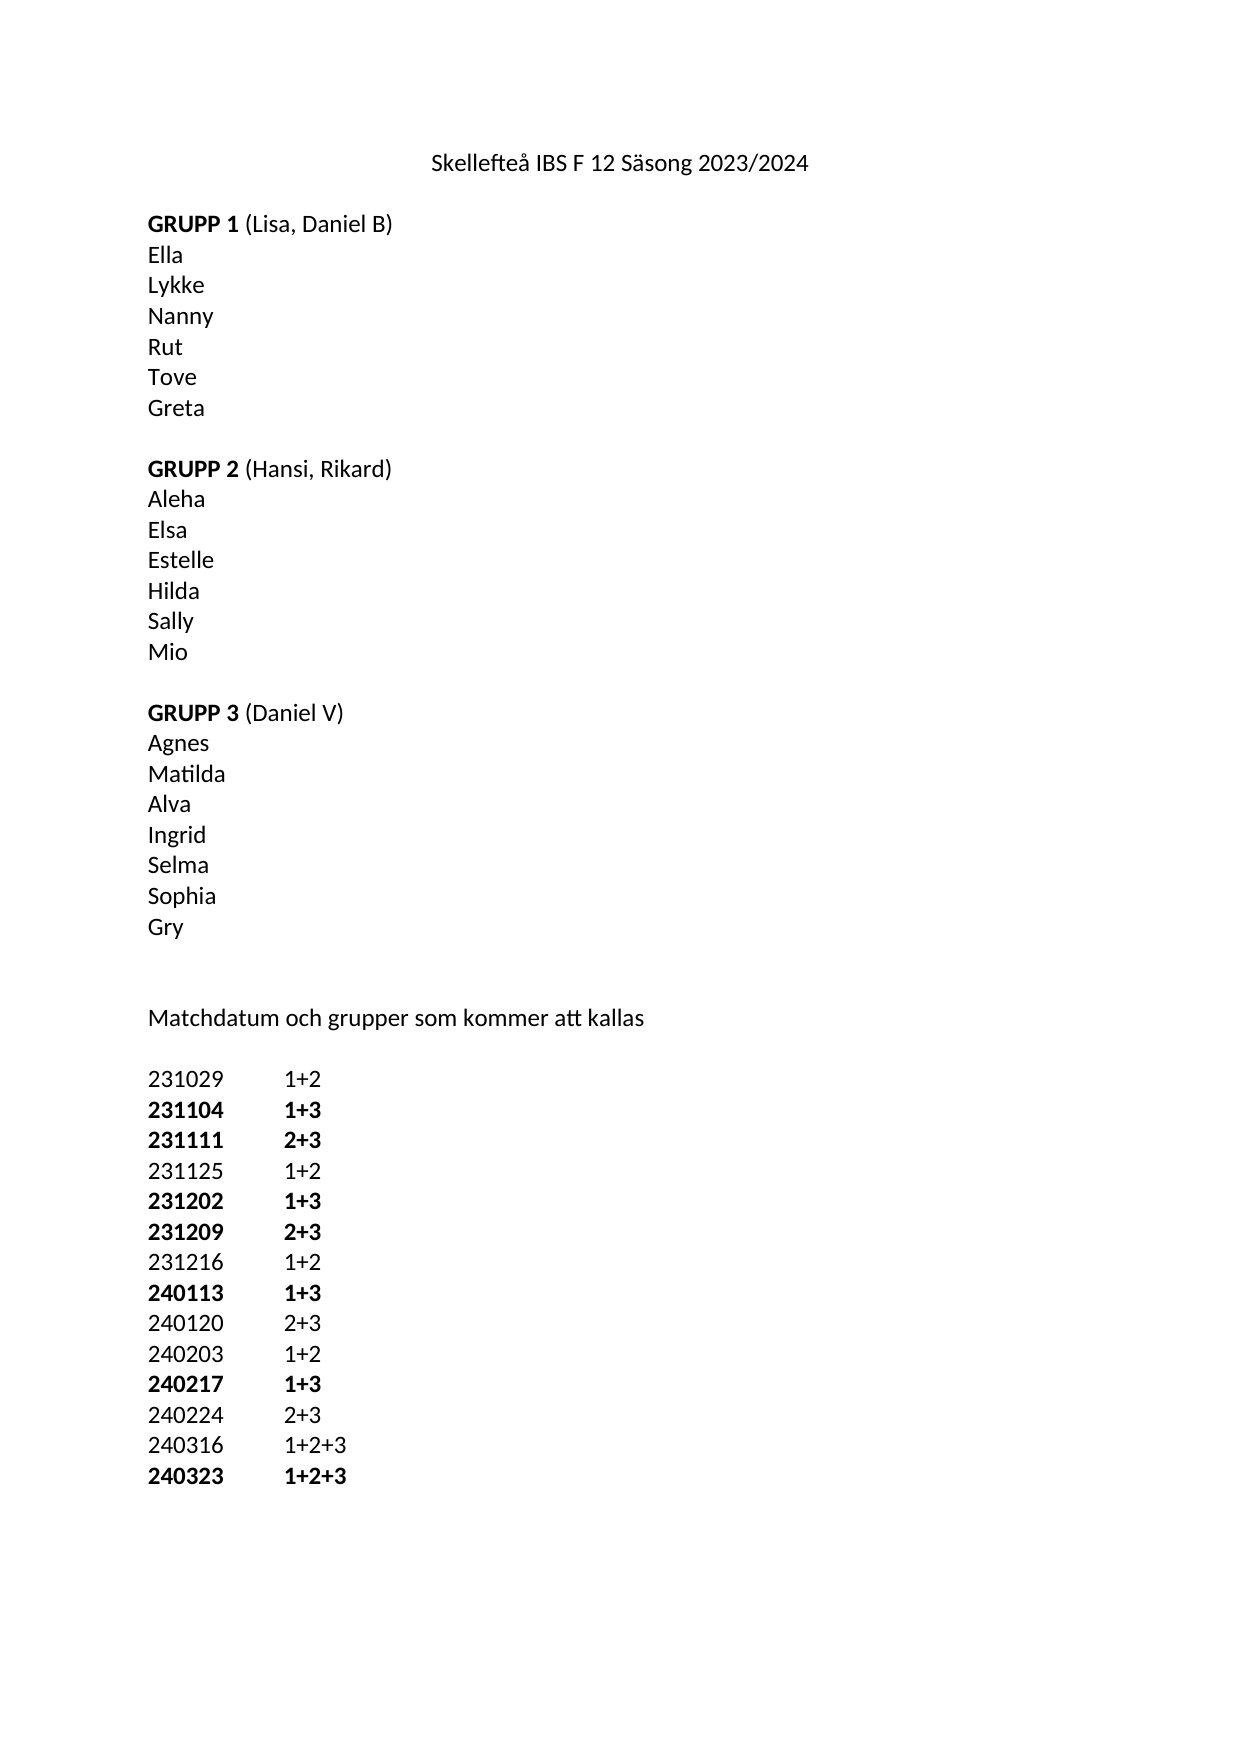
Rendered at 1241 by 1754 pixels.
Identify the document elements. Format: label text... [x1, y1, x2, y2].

text Estelle [148, 544, 1093, 575]
text 240120 2+3 [148, 1307, 1093, 1338]
text Selma [148, 849, 1093, 880]
text Ingrid [148, 819, 1093, 849]
text Sally [148, 605, 1093, 636]
text Lykke [148, 270, 1093, 300]
text 240203 1+2 [148, 1338, 1093, 1368]
text 231029 1+2 [148, 1063, 1093, 1094]
text Sophia [148, 880, 1093, 911]
text Agnes [148, 727, 1093, 758]
text Gry [148, 911, 1093, 941]
text 231202 1+3 [148, 1185, 1093, 1216]
text 240316 1+2+3 [148, 1429, 1093, 1460]
text Nanny [148, 300, 1093, 331]
text GRUPP 2 (Hansi, Rikard) [148, 453, 1093, 483]
text Hilda [148, 575, 1093, 605]
text Ella [148, 239, 1093, 270]
text 240224 2+3 [148, 1399, 1093, 1429]
text 231125 1+2 [148, 1155, 1093, 1185]
text Matchdatum och grupper som kommer att kallas [148, 1002, 1093, 1033]
text Tove [148, 361, 1093, 392]
text 231104 1+3 [148, 1094, 1093, 1124]
text 240323 1+2+3 [148, 1460, 1093, 1491]
text 231216 1+2 [148, 1246, 1093, 1277]
text Mio [148, 636, 1093, 666]
text Skellefteå IBS F 12 Säsong 2023/2024 [148, 148, 1093, 178]
text 231209 2+3 [148, 1216, 1093, 1246]
text GRUPP 1 (Lisa, Daniel B) [148, 209, 1093, 239]
text Greta [148, 392, 1093, 422]
text 231111 2+3 [148, 1124, 1093, 1155]
text Elsa [148, 514, 1093, 544]
text Aleha [148, 483, 1093, 514]
text 240217 1+3 [148, 1368, 1093, 1399]
text GRUPP 3 (Daniel V) [148, 697, 1093, 727]
text 240113 1+3 [148, 1277, 1093, 1307]
text Alva [148, 788, 1093, 819]
text Rut [148, 331, 1093, 361]
text Matilda [148, 758, 1093, 788]
